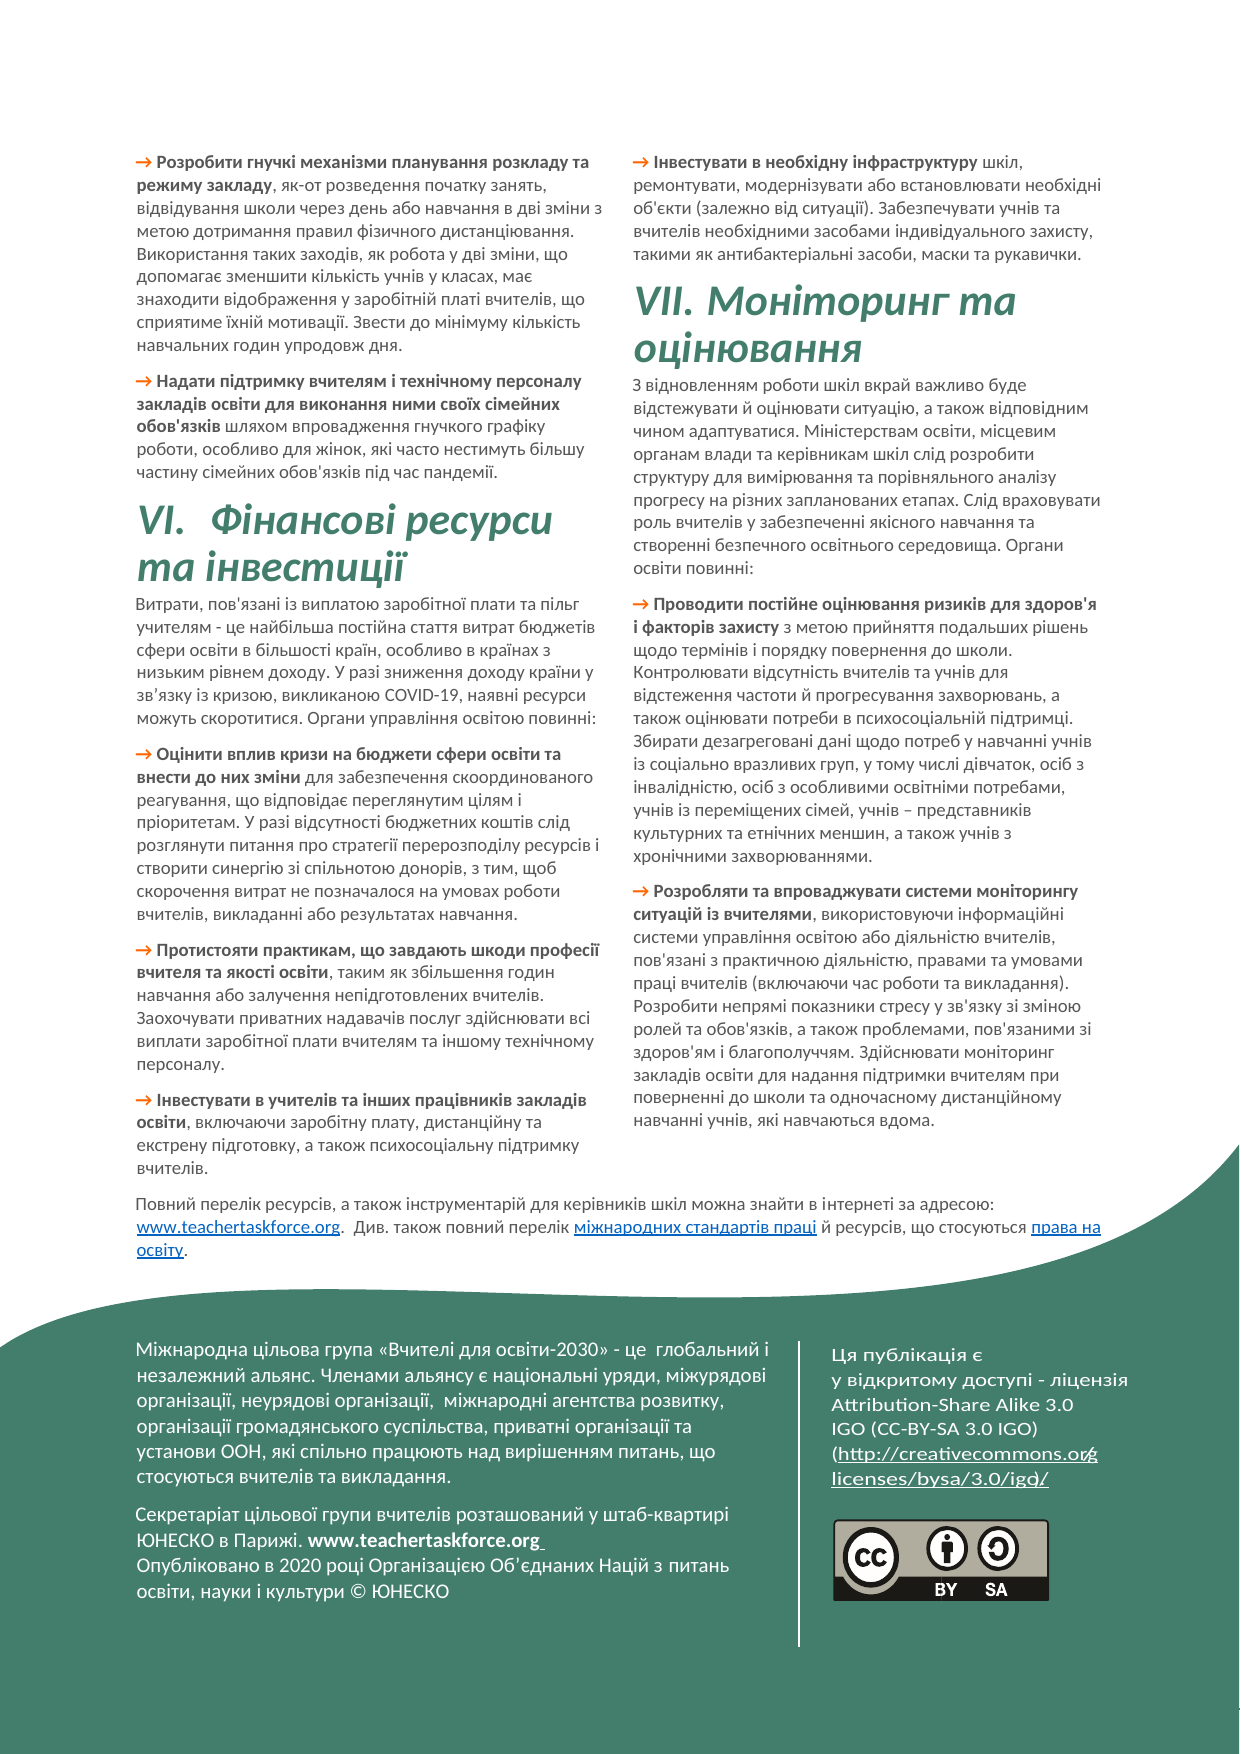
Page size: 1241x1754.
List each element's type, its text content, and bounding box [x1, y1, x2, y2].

text Міжнародна цільова група «Вчителі для освіти-2030» - це глобальний і незалежний альянс. Членами альянсу є національні уряди, міжурядові організації, неурядові організації, міжнародні агентства розвитку, організації громадянського суспільства, приватні організації та установи ООН, які спільно працюють над вирішенням питань, що стосуються вчителів та викладання. [135, 1337, 773, 1489]
text Повний перелік ресурсів, а також інструментарій для керівників шкіл можна знайти в інтернеті за адресою: www.teachertaskforce.org. Див. також повний перелік міжнародних стандартів праці й ресурсів, що стосуються права на освіту. [135, 1192, 1103, 1261]
text → Проводити постійне оцінювання ризиків для здоров'я і факторів захисту з метою прийняття подальших рішень щодо термінів і порядку повернення до школи. Контролювати відсутність вчителів та учнів для відстеження частоти й прогресування захворювань, а також оцінювати потреби в психосоціальній підтримці. Збирати дезагреговані дані щодо потреб у навчанні учнів із соціально вразливих груп, у тому числі дівчаток, осіб з інвалідністю, осіб з особливими освітніми потребами, учнів із переміщених сімей, учнів – представників культурних та етнічних меншин, а також учнів з хронічними захворюваннями. [632, 592, 1103, 867]
text → Інвестувати в учителів та інших працівників закладів освіти, включаючи заробітну плату, дистанційну та екстрену підготовку, а також психосоціальну підтримку вчителів. [135, 1088, 607, 1179]
text → Протистояти практикам, що завдають шкоди професії вчителя та якості освіти, таким як збільшення годин навчання або залучення непідготовлених вчителів. Заохочувати приватних надавачів послуг здійснювати всі виплати заробітної плати вчителям та іншому технічному персоналу. [135, 938, 607, 1075]
text → Надати підтримку вчителям і технічному персоналу закладів освіти для виконання ними своїх сімейних обов'язків шляхом впровадження гнучкого графіку роботи, особливо для жінок, які часто нестимуть більшу частину сімейних обов'язків під час пандемії. [135, 369, 607, 483]
list Фінансові ресурси та інвестиції [137, 496, 607, 592]
text Секретаріат цільової групи вчителів розташований у штаб-квартирі ЮНЕСКО в Парижі. www.teachertaskforce.org Опубліковано в 2020 році Організацією Об’єднаних Націй з питань освіти, науки і культури © ЮНЕСКО [135, 1502, 773, 1603]
text → Інвестувати в необхідну інфраструктуру шкіл, ремонтувати, модернізувати або встановлювати необхідні об'єкти (залежно від ситуації). Забезпечувати учнів та вчителів необхідними засобами індивідуального захисту, такими як антибактеріальні засоби, маски та рукавички. [632, 150, 1103, 264]
text Витрати, пов'язані із виплатою заробітної плати та пільг учителям - це найбільша постійна стаття витрат бюджетів сфери освіти в більшості країн, особливо в країнах з низьким рівнем доходу. У разі зниження доходу країни у зв’язку із кризою, викликаною COVID-19, наявні ресурси можуть скоротитися. Органи управління освітою повинні: [135, 592, 607, 729]
text → Оцінити вплив кризи на бюджети сфери освіти та внести до них зміни для забезпечення скоординованого реагування, що відповідає переглянутим цілям і пріоритетам. У разі відсутності бюджетних коштів слід розглянути питання про стратегії перерозподілу ресурсів і створити синергію зі спільнотою донорів, з тим, щоб скорочення витрат не позначалося на умовах роботи вчителів, викладанні або результатах навчання. [135, 742, 607, 925]
list Моніторинг та оцінювання [634, 277, 1103, 373]
text З відновленням роботи шкіл вкрай важливо буде відстежувати й оцінювати ситуацію, а також відповідним чином адаптуватися. Міністерствам освіти, місцевим органам влади та керівникам шкіл слід розробити структуру для вимірювання та порівняльного аналізу прогресу на різних запланованих етапах. Слід враховувати роль вчителів у забезпеченні якісного навчання та створенні безпечного освітнього середовища. Органи освіти повинні: [632, 373, 1103, 579]
text → Розробити гнучкі механізми планування розкладу та режиму закладу, як-от розведення початку занять, відвідування школи через день або навчання в дві зміни з метою дотримання правил фізичного дистанціювання. Використання таких заходів, як робота у дві зміни, що допомагає зменшити кількість учнів у класах, має знаходити відображення у заробітній платі вчителів, що сприятиме їхній мотивації. Звести до мінімуму кількість навчальних годин упродовж дня. [135, 150, 607, 356]
text → Розробляти та впроваджувати системи моніторингу ситуацій із вчителями, використовуючи інформаційні системи управління освітою або діяльністю вчителів, пов'язані з практичною діяльністю, правами та умовами праці вчителів (включаючи час роботи та викладання). Розробити непрямі показники стресу у зв'язку зі зміною ролей та обов'язків, а також проблемами, пов'язаними зі здоров'ям і благополуччям. Здійснювати моніторинг закладів освіти для надання підтримки вчителям при поверненні до школи та одночасному дистанційному навчанні учнів, які навчаються вдома. [632, 879, 1103, 1132]
